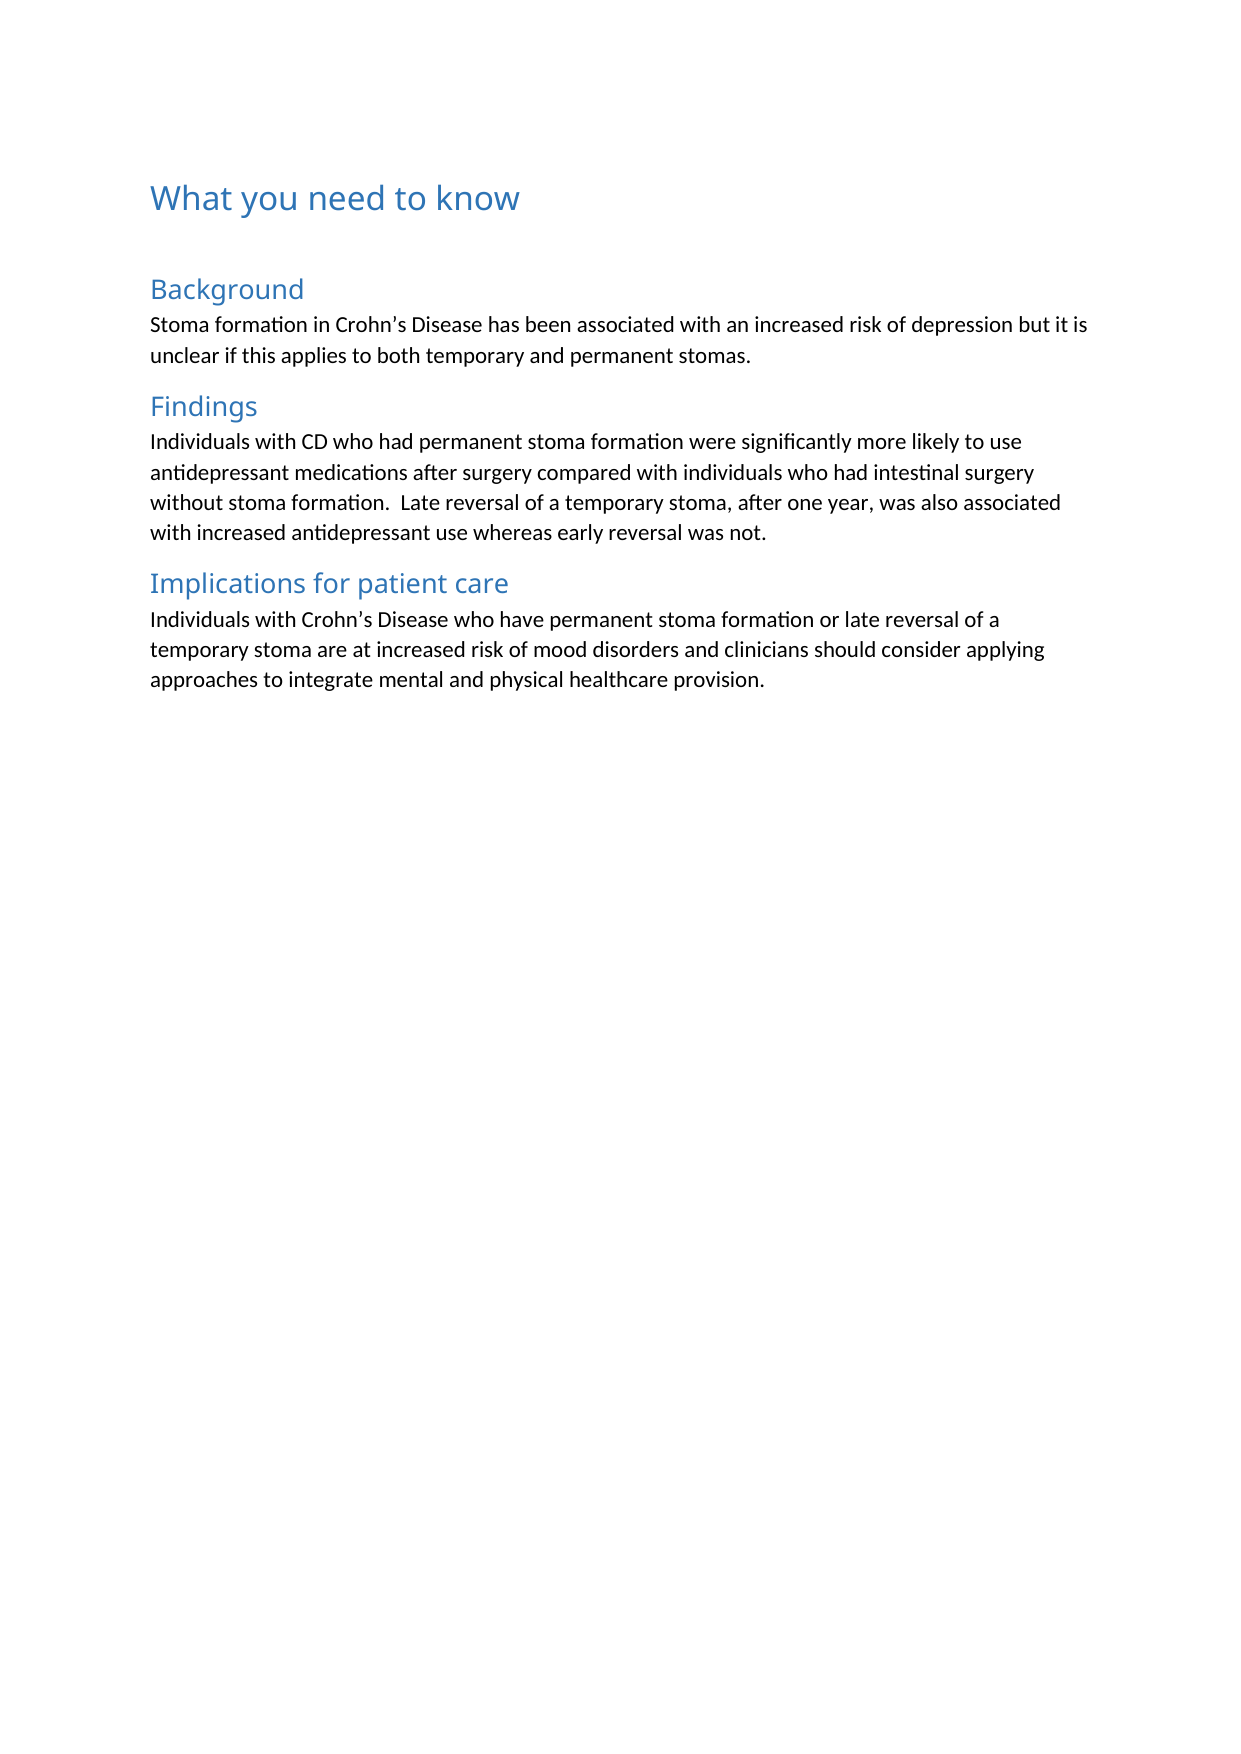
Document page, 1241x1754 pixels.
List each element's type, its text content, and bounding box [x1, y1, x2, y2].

text Individuals with CD who had permanent stoma formation were significantly more likely to use antidepressant medications after surgery compared with individuals who had intestinal surgery without stoma formation. Late reversal of a temporary stoma, after one year, was also associated with increased antidepressant use whereas early reversal was not. [150, 427, 1090, 546]
text Stoma formation in Crohn’s Disease has been associated with an increased risk of depression but it is unclear if this applies to both temporary and permanent stomas. [150, 311, 1090, 369]
subtitle What you need to know [150, 175, 1090, 220]
subtitle Implications for patient care [150, 565, 1090, 602]
subtitle Findings [150, 388, 1090, 424]
text Individuals with Crohn’s Disease who have permanent stoma formation or late reversal of a temporary stoma are at increased risk of mood disorders and clinicians should consider applying approaches to integrate mental and physical healthcare provision. [150, 605, 1090, 693]
subtitle Background [150, 271, 1090, 308]
